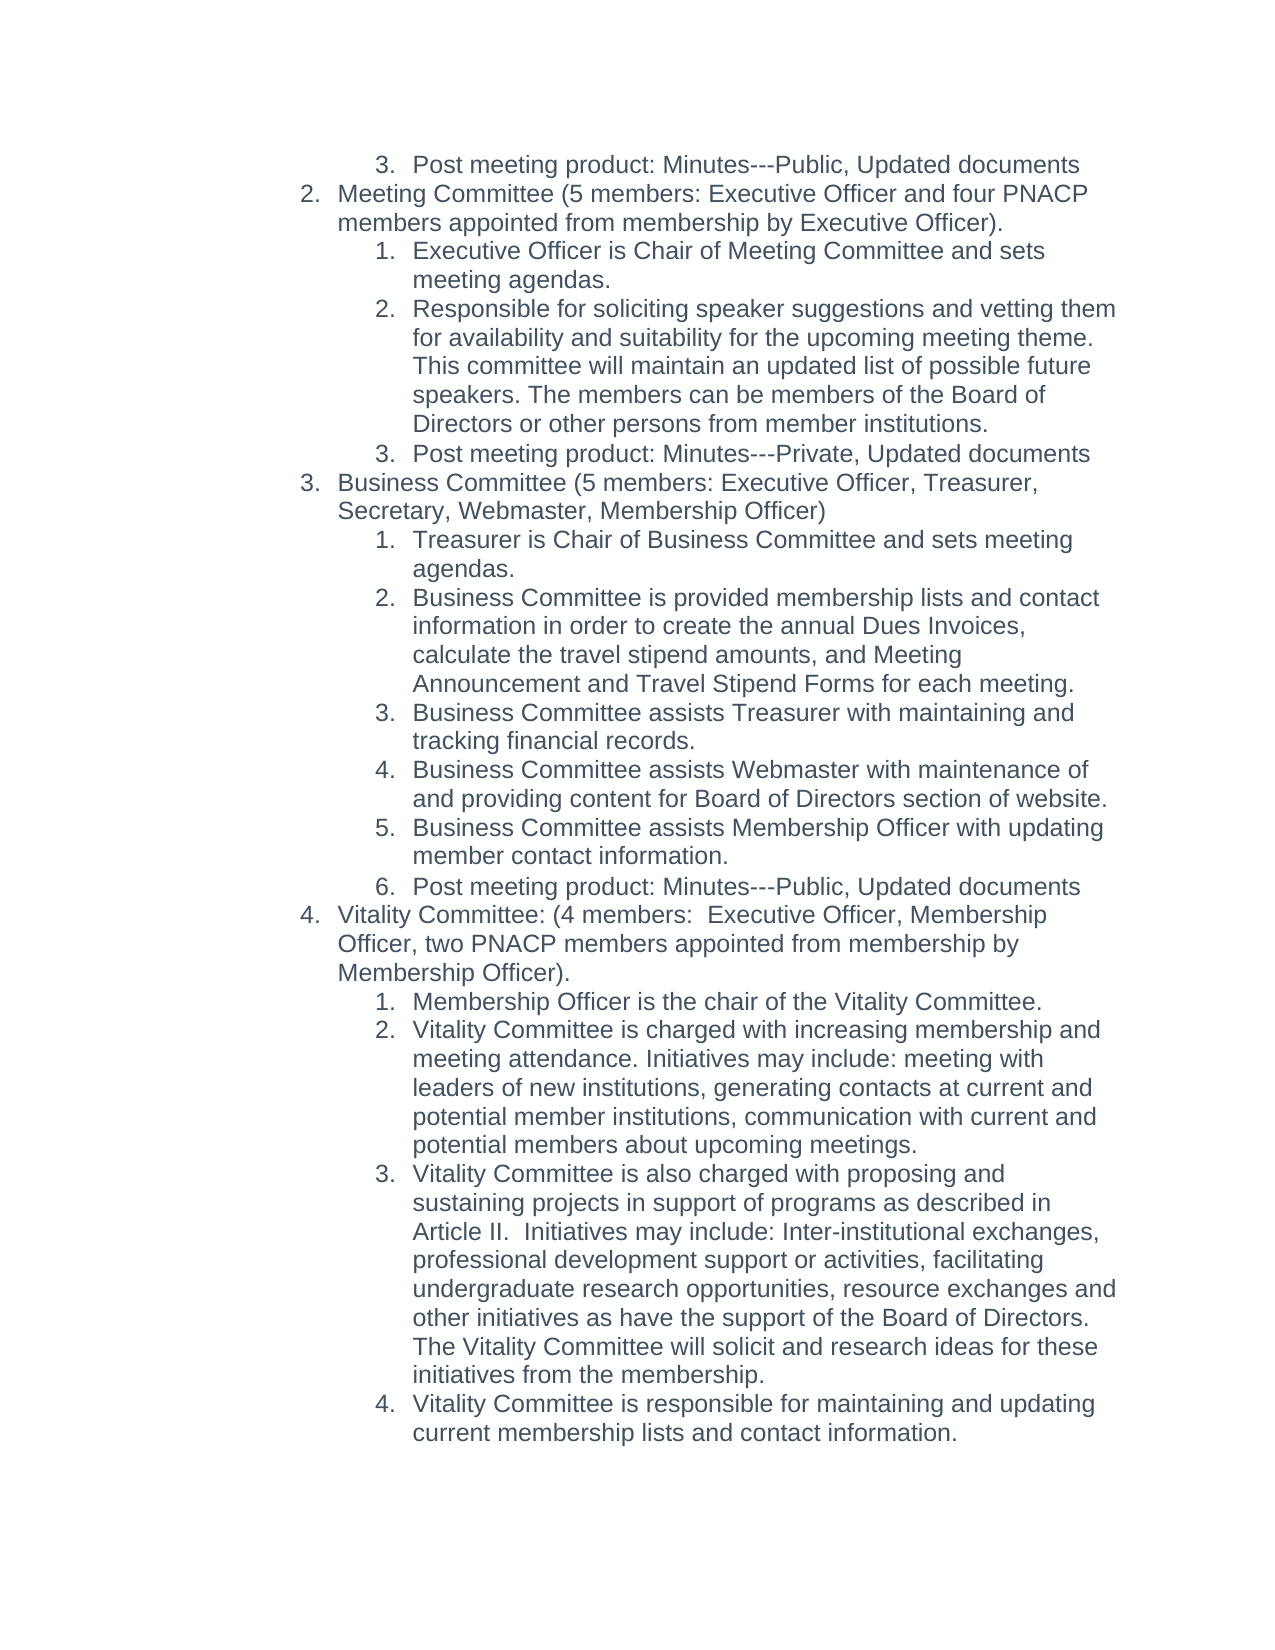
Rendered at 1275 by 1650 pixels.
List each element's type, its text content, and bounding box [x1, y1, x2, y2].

list Vitality Committee is also charged with proposing and sustaining projects in support of programs as described in Article II. Initiatives may include: Inter-institutional exchanges, professional development support or activities, facilitating undergraduate research opportunities, resource exchanges and other initiatives as have the support of the Board of Directors. The Vitality Committee will solicit and research ideas for these initiatives from the membership. [375, 1159, 1125, 1389]
list Post meeting product: Minutes---Public, Updated documents [375, 150, 1125, 179]
list Vitality Committee: (4 members: Executive Officer, Membership Officer, two PNACP members appointed from membership by Membership Officer). [300, 900, 1125, 986]
list Executive Officer is Chair of Meeting Committee and sets meeting agendas. [375, 236, 1125, 294]
list Meeting Committee (5 members: Executive Officer and four PNACP members appointed from membership by Executive Officer). [300, 179, 1125, 236]
list Post meeting product: Minutes--‐Public, Updated documents [375, 870, 1125, 900]
list Business Committee assists Membership Officer with updating member contact information. [375, 813, 1125, 870]
list Vitality Committee is responsible for maintaining and updating current membership lists and contact information. [375, 1389, 1125, 1446]
list Business Committee assists Treasurer with maintaining and tracking financial records. [375, 698, 1125, 755]
list Vitality Committee is charged with increasing membership and meeting attendance. Initiatives may include: meeting with leaders of new institutions, generating contacts at current and potential member institutions, communication with current and potential members about upcoming meetings. [375, 1015, 1125, 1159]
list Membership Officer is the chair of the Vitality Committee. [375, 986, 1125, 1015]
list Responsible for soliciting speaker suggestions and vetting them for availability and suitability for the upcoming meeting theme. This committee will maintain an updated list of possible future speakers. The members can be members of the Board of Directors or other persons from member institutions. [375, 294, 1125, 437]
list Post meeting product: Minutes--‐Private, Updated documents [375, 437, 1125, 468]
list Business Committee is provided membership lists and contact information in order to create the annual Dues Invoices, calculate the travel stipend amounts, and Meeting Announcement and Travel Stipend Forms for each meeting. [375, 583, 1125, 698]
list Business Committee (5 members: Executive Officer, Treasurer, Secretary, Webmaster, Membership Officer) [300, 468, 1125, 525]
list Treasurer is Chair of Business Committee and sets meeting agendas. [375, 525, 1125, 583]
list Business Committee assists Webmaster with maintenance of and providing content for Board of Directors section of website. [375, 755, 1125, 813]
